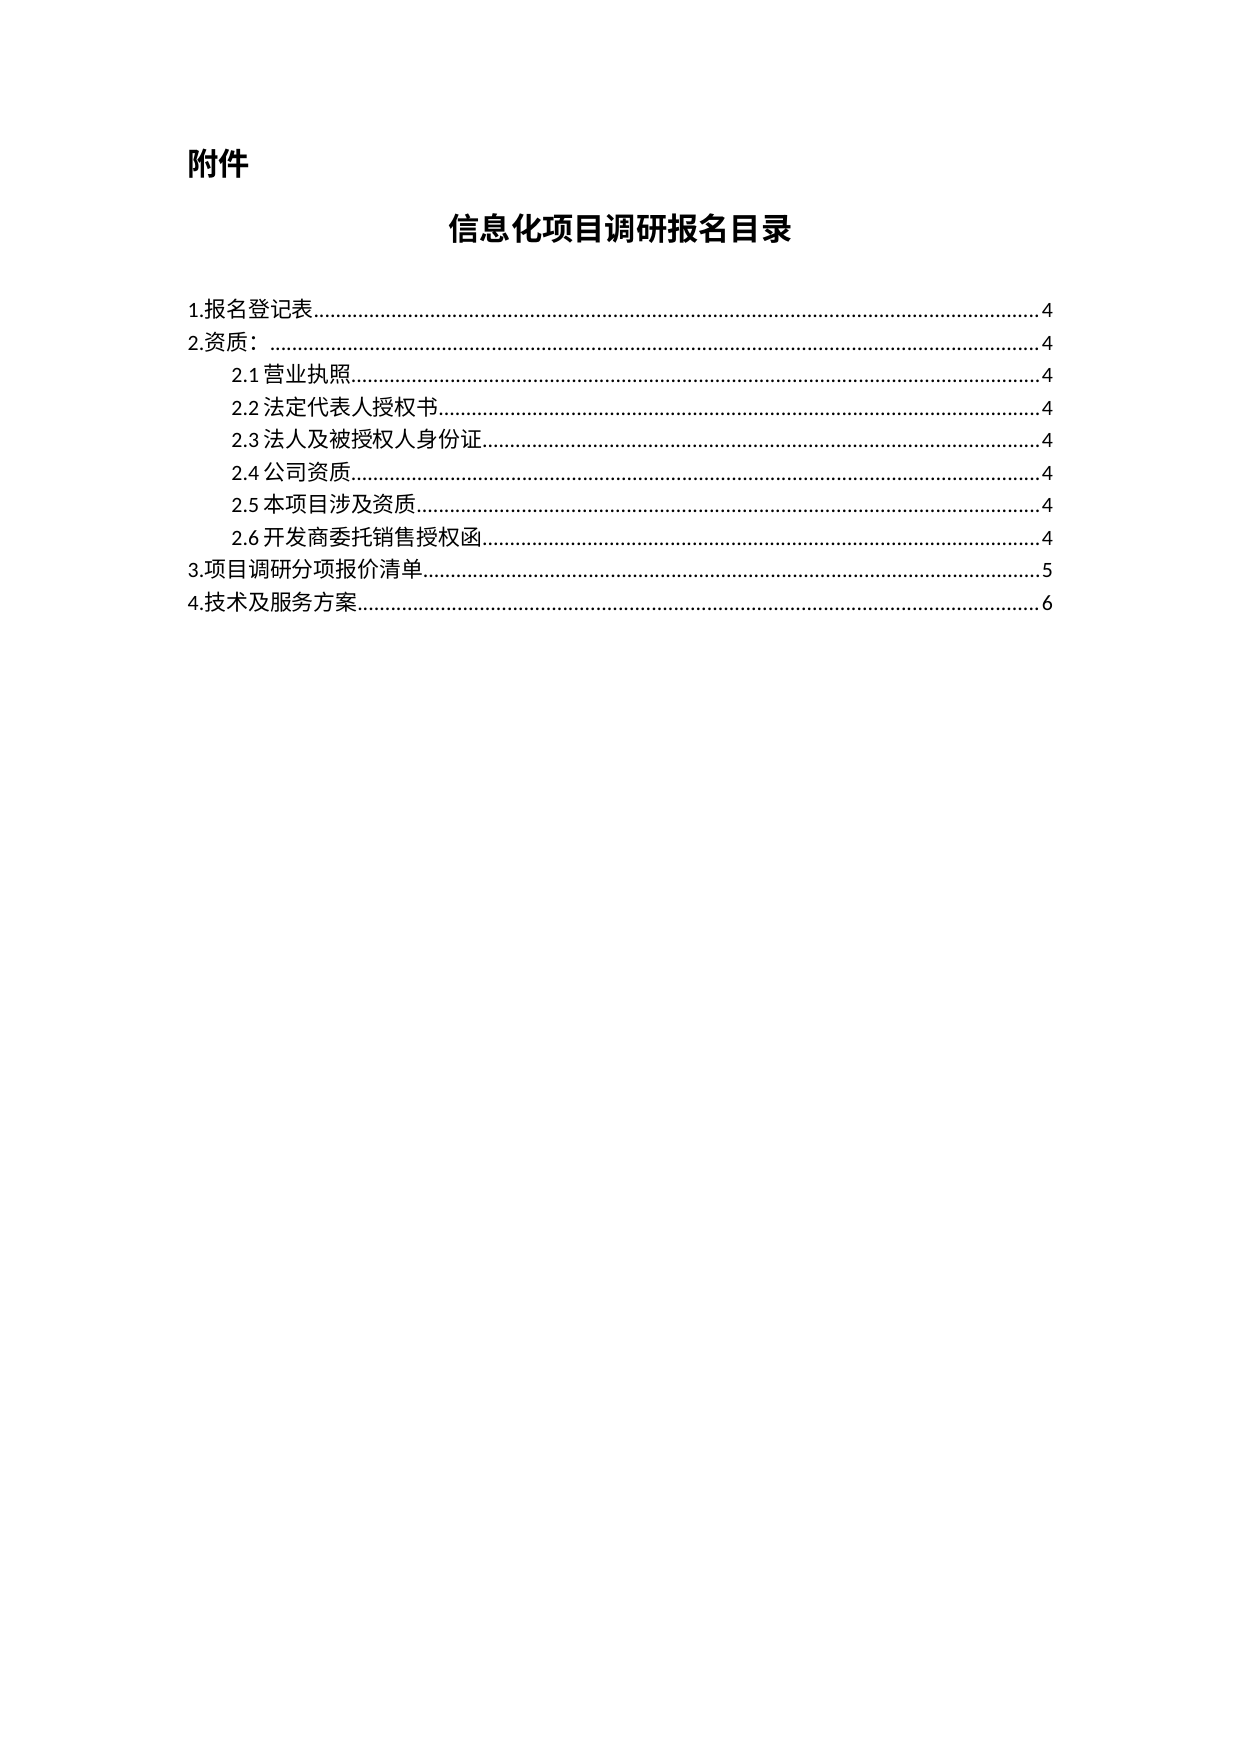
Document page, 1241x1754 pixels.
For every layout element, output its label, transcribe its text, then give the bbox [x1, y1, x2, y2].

text 2.5本项目涉及资质 4 [231, 487, 1053, 519]
text 2.1营业执照 4 [231, 357, 1053, 389]
text 4.技术及服务方案 6 [187, 584, 1053, 617]
text 2.3法人及被授权人身份证 4 [231, 422, 1053, 454]
text 信息化项目调研报名目录 [187, 194, 1053, 259]
text 2.资质： 4 [187, 324, 1053, 357]
text 1.报名登记表 4 [187, 292, 1053, 324]
text 3.项目调研分项报价清单 5 [187, 552, 1053, 584]
text 2.2法定代表人授权书 4 [231, 389, 1053, 422]
text 2.6开发商委托销售授权函 4 [231, 519, 1053, 552]
text 2.4公司资质 4 [231, 454, 1053, 487]
text 附件 [187, 129, 1053, 194]
